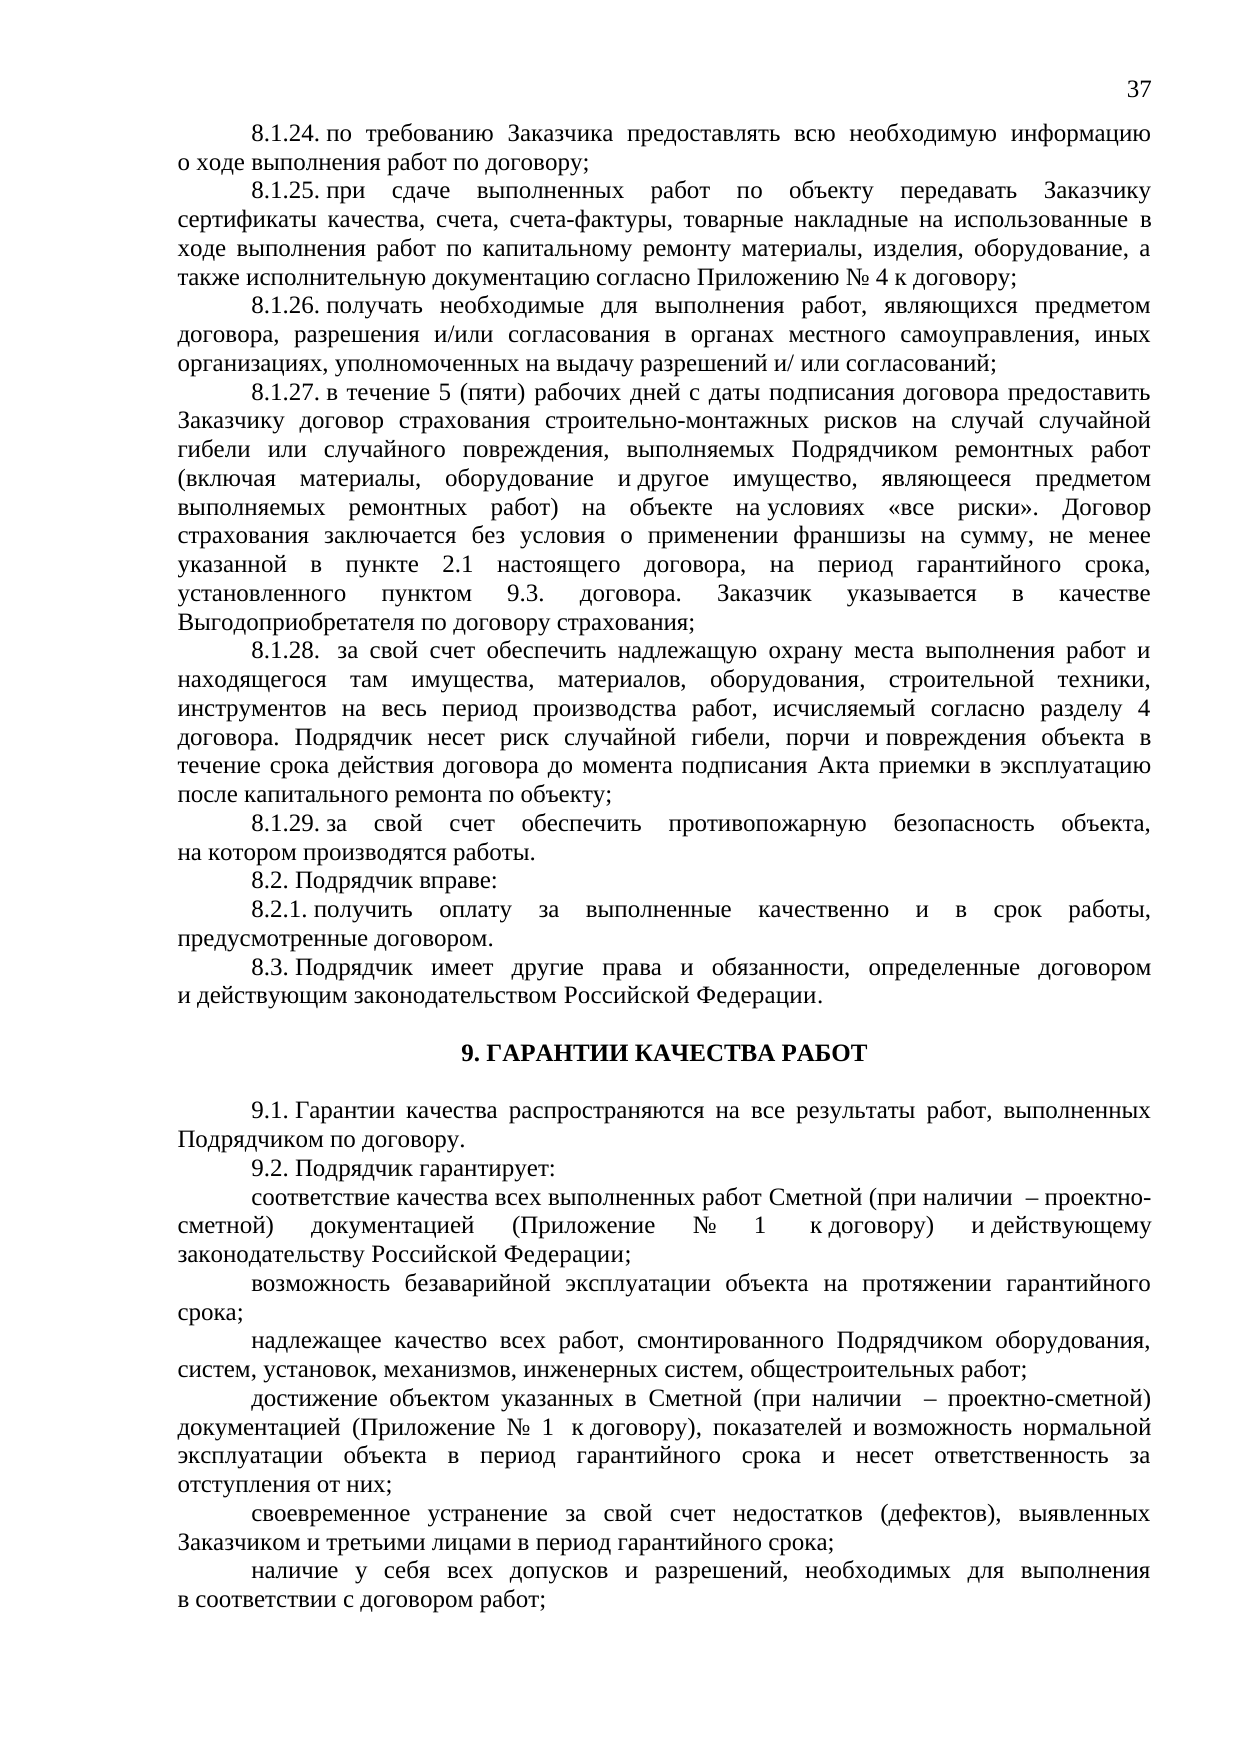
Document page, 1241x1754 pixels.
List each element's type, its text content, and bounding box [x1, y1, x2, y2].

list в течение 5 (пяти) рабочих дней с даты подписания договора предоставить Заказчику договор страхования строительно-монтажных рисков на случай случайной гибели или случайного повреждения, выполняемых Подрядчиком ремонтных работ (включая материалы, оборудование и другое имущество, являющееся предметом выполняемых ремонтных работ) на объекте на условиях «все риски». Договор страхования заключается без условия о применении франшизы на сумму, не менее указанной в пункте 2.1 настоящего договора, на период гарантийного срока, установленного пунктом 9.3. договора. Заказчик указывается в качестве Выгодоприобретателя по договору страхования; [177, 377, 1152, 636]
list Гарантии качества распространяются на все результаты работ, выполненных Подрядчиком по договору. [177, 1096, 1152, 1153]
list ГАРАНТИИ КАЧЕСТВА РАБОТ [177, 1038, 1152, 1067]
text возможность безаварийной эксплуатации объекта на протяжении гарантийного срока; [177, 1268, 1152, 1326]
list Подрядчик имеет другие права и обязанности, определенные договором и действующим законодательством Российской Федерации. [177, 952, 1152, 1009]
list за свой счет обеспечить противопожарную безопасность объекта, на котором производятся работы. [177, 808, 1152, 866]
text своевременное устранение за свой счет недостатков (дефектов), выявленных Заказчиком и третьими лицами в период гарантийного срока; [177, 1498, 1152, 1556]
list Подрядчик вправе: [177, 866, 1152, 894]
list при сдаче выполненных работ по объекту передавать Заказчику сертификаты качества, счета, счета-фактуры, товарные накладные на использованные в ходе выполнения работ по капитальному ремонту материалы, изделия, оборудование, а также исполнительную документацию согласно Приложению № 4 к договору; [177, 176, 1152, 291]
list Подрядчик гарантирует: [177, 1153, 1152, 1182]
text надлежащее качество всех работ, смонтированного Подрядчиком оборудования, систем, установок, механизмов, инженерных систем, общестроительных работ; [177, 1326, 1152, 1383]
text соответствие качества всех выполненных работ Сметной (при наличии – проектно-сметной) документацией (Приложение № 1 к договору) и действующему законодательству Российской Федерации; [177, 1182, 1152, 1268]
list по требованию Заказчика предоставлять всю необходимую информацию о ходе выполнения работ по договору; [177, 118, 1152, 176]
list получить оплату за выполненные качественно и в срок работы, предусмотренные договором. [177, 894, 1152, 952]
list получать необходимые для выполнения работ, являющихся предметом договора, разрешения и/или согласования в органах местного самоуправления, иных организациях, уполномоченных на выдачу разрешений и/ или согласований; [177, 291, 1152, 377]
text наличие у себя всех допусков и разрешений, необходимых для выполнения в соответствии с договором работ; [177, 1556, 1152, 1613]
list за свой счет обеспечить надлежащую охрану места выполнения работ и находящегося там имущества, материалов, оборудования, строительной техники, инструментов на весь период производства работ, исчисляемый согласно разделу 4 договора. Подрядчик несет риск случайной гибели, порчи и повреждения объекта в течение срока действия договора до момента подписания Акта приемки в эксплуатацию после капитального ремонта по объекту; [177, 636, 1152, 808]
text достижение объектом указанных в Сметной (при наличии – проектно-сметной) документацией (Приложение № 1 к договору), показателей и возможность нормальной эксплуатации объекта в период гарантийного срока и несет ответственность за отступления от них; [177, 1383, 1152, 1498]
